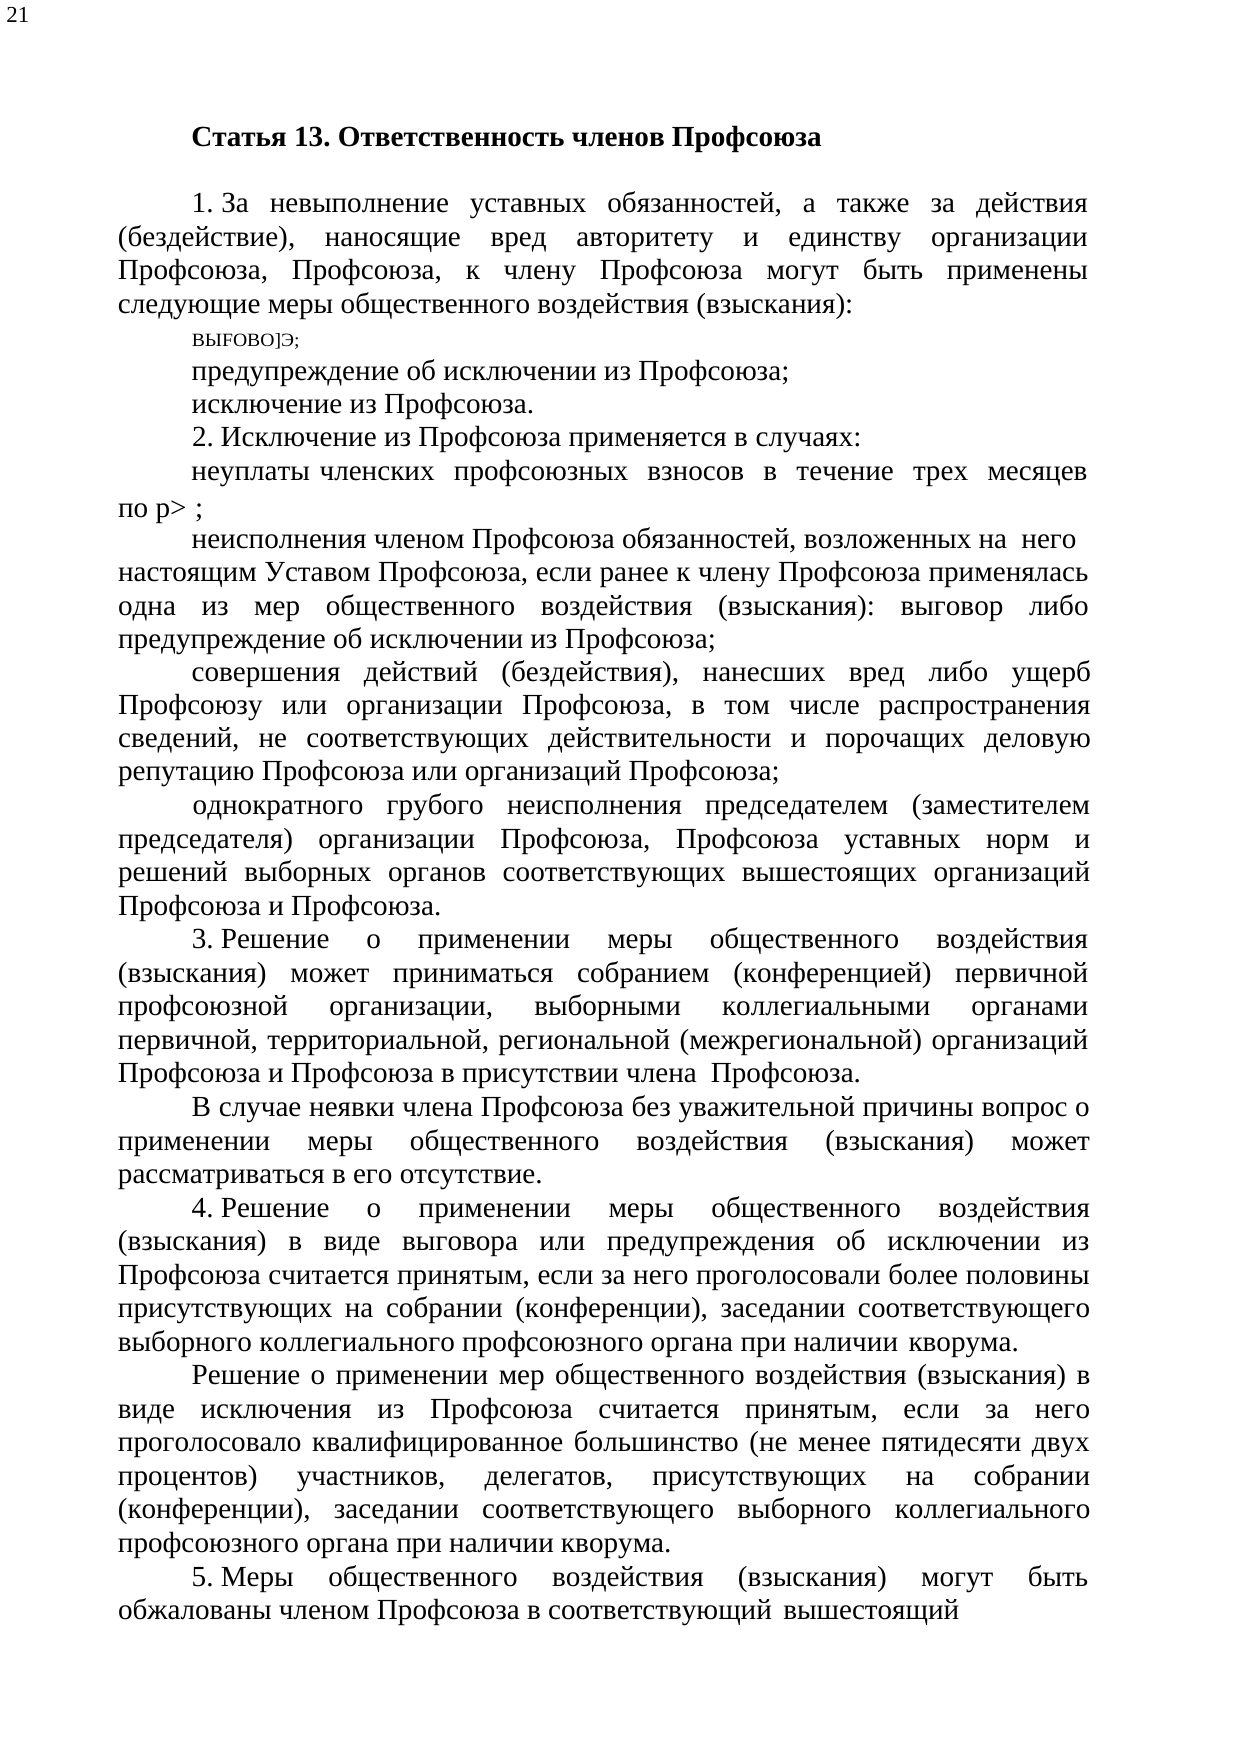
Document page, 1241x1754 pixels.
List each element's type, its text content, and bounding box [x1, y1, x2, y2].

text ВЫFОВО]Э; [192, 328, 1240, 350]
text совершения действий (бездействия), нанесших вред либо ущерб Профсоюзу или организации Профсоюза, в том числе распространения сведений, не соответствующих действительности и порочащих деловую репутацию Профсоюза или организаций Профсоюза; [118, 655, 1092, 786]
text настоящим Уставом Профсоюза, если ранее к члену Профсоюза применялась одна из мер общественного воздействия (взыскания): выговор либо предупреждение об исключении из Профсоюза; [118, 554, 1089, 655]
text предупреждение об исключении из Профсоюза; исключение из Профсоюза. [191, 353, 933, 420]
text В случае неявки члена Профсоюза без уважительной причины вопрос о применении меры общественного воздействия (взыскания) может рассматриваться в его отсутствие. [118, 1089, 1091, 1190]
list Решение о применении меры общественного воздействия (взыскания) в виде выговора или предупреждения об исключении из Профсоюза считается принятым, если за него проголосовали более половины присутствующих на собрании (конференции), заседании соответствующего выборного коллегиального профсоюзного органа при наличии кворума. [118, 1190, 1091, 1357]
list За невыполнение уставных обязанностей, а также за действия (бездействие), наносящие вред авторитету и единству организации Профсоюза, Профсоюза, к члену Профсоюза могут быть применены следующие меры общественного воздействия (взыскания): [118, 185, 1088, 319]
subtitle Статья 13. Ответственность членов Профсоюза [191, 119, 1240, 152]
list Исключение из Профсоюза применяется в случаях: [192, 420, 1240, 453]
text неуплаты членских профсоюзных взносов в течение трех месяцев по р> ; [118, 453, 1089, 523]
list Решение о применении меры общественного воздействия (взыскания) может приниматься собранием (конференцией) первичной профсоюзной организации, выборными коллегиальными органами первичной, территориальной, региональной (межрегиональной) организаций Профсоюза и Профсоюза в присутствии члена Профсоюза. [118, 921, 1089, 1089]
text однократного грубого неисполнения председателем (заместителем председателя) организации Профсоюза, Профсоюза уставных норм и решений выборных органов соответствующих вышестоящих организаций Профсоюза и Профсоюза. [118, 787, 1091, 921]
text Решение о применении мер общественного воздействия (взыскания) в виде исключения из Профсоюза считается принятым, если за него проголосовало квалифицированное большинство (не менее пятидесяти двух процентов) участников, делегатов, присутствующих на собрании (конференции), заседании соответствующего выборного коллегиального профсоюзного органа при наличии кворума. [118, 1357, 1091, 1559]
list Меры общественного воздействия (взыскания) могут быть обжалованы членом Профсоюза в соответствующий вышестоящий [118, 1559, 1089, 1626]
text неисполнения членом Профсоюза обязанностей, возложенных на него [191, 527, 1240, 554]
